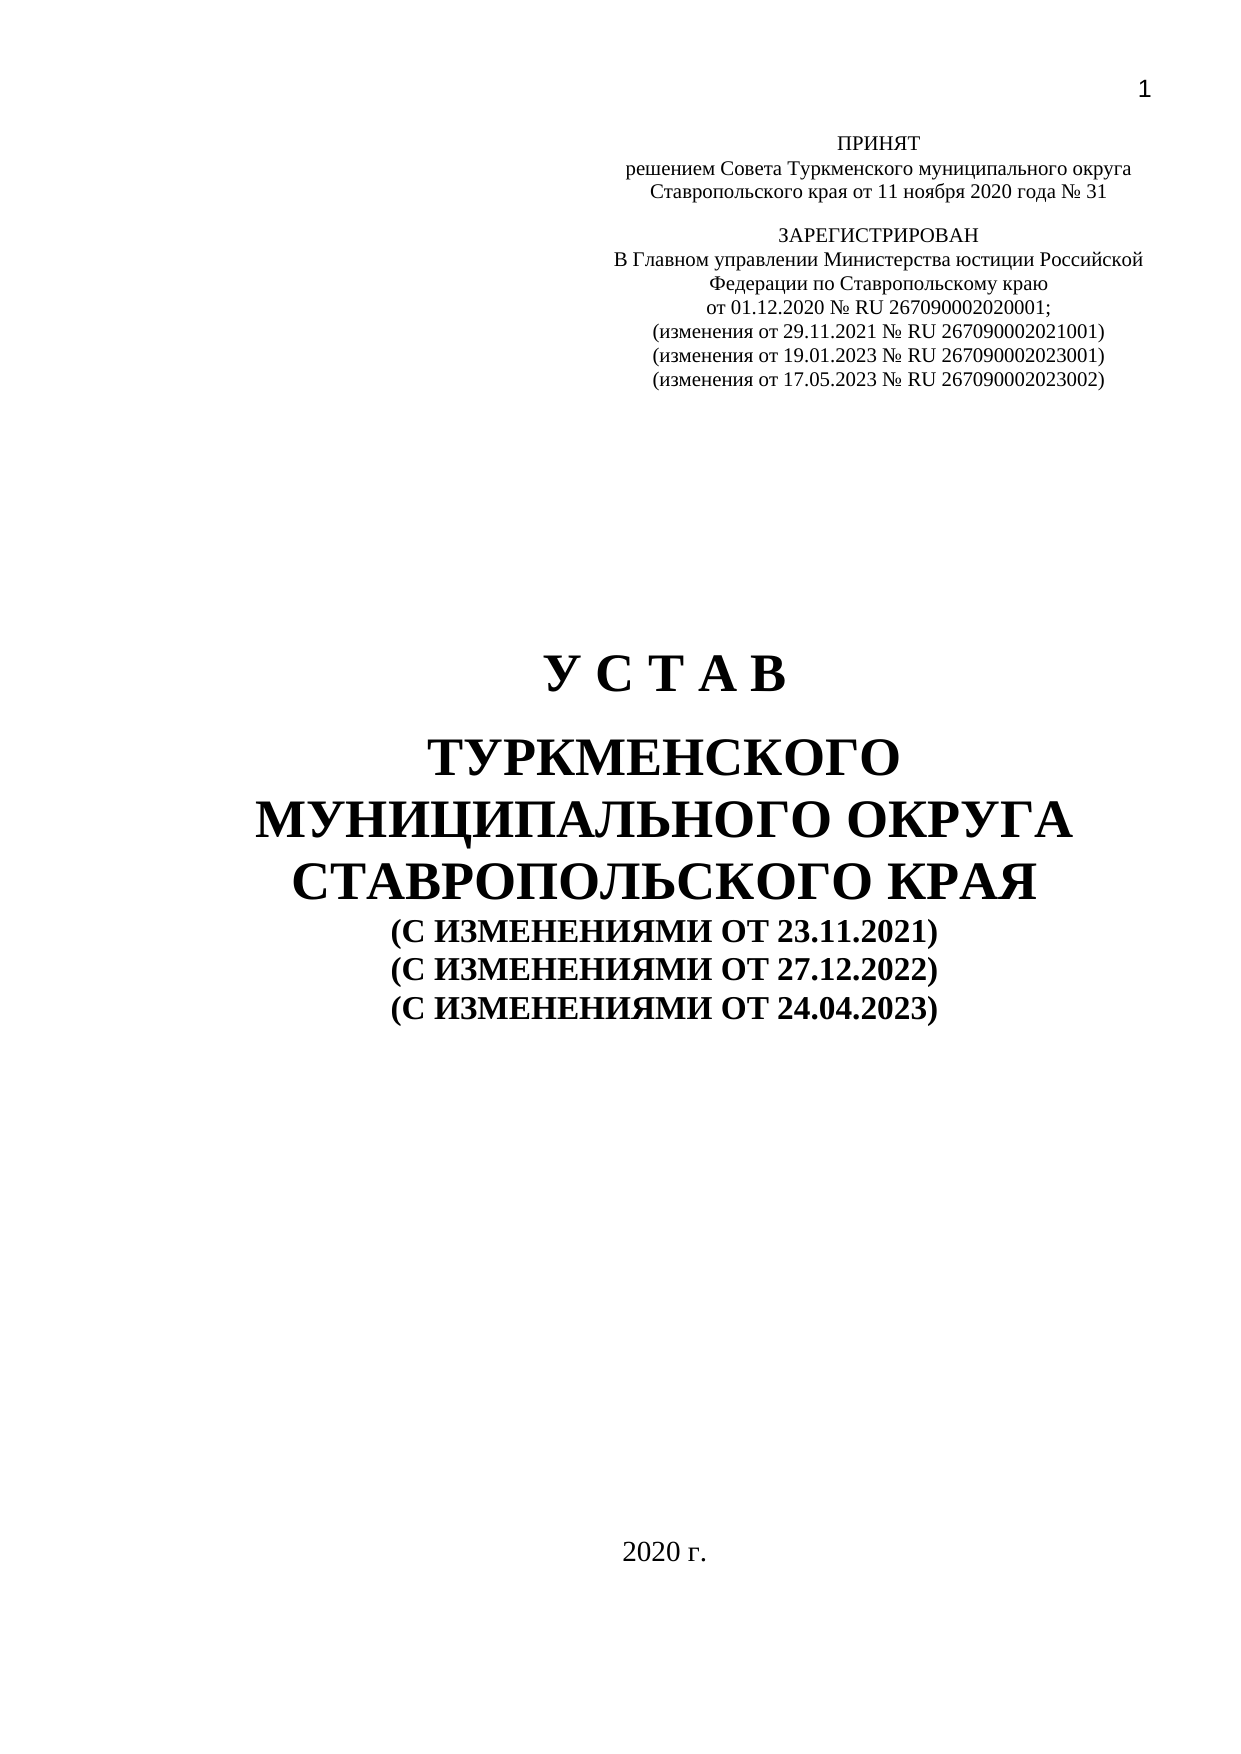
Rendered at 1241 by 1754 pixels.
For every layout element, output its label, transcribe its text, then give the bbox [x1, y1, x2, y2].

text (С ИЗМЕНЕНИЯМИ ОТ 27.12.2022) [177, 949, 1152, 988]
text (С ИЗМЕНЕНИЯМИ ОТ 24.04.2023) [177, 988, 1152, 1026]
text 2020 г. [177, 1534, 1152, 1568]
text (изменения от 17.05.2023 № RU 267090002023002) [605, 367, 1152, 391]
text ТУРКМЕНСКОГО [177, 724, 1152, 787]
text (изменения от 29.11.2021 № RU 267090002021001) [605, 319, 1152, 343]
text (изменения от 19.01.2023 № RU 267090002023001) [605, 343, 1152, 367]
text от 01.12.2020 № RU 267090002020001; [605, 295, 1152, 319]
text (С ИЗМЕНЕНИЯМИ ОТ 23.11.2021) [177, 911, 1152, 949]
text У С Т А В [177, 641, 1152, 703]
text решением Совета Туркменского муниципального округа Ставропольского края от 11 ноября 2020 года № 31 [605, 155, 1152, 203]
text ЗАРЕГИСТРИРОВАН [605, 223, 1152, 247]
text В Главном управлении Министерства юстиции Российской Федерации по Ставропольскому краю [605, 247, 1152, 295]
text ПРИНЯТ [605, 131, 1152, 155]
text МУНИЦИПАЛЬНОГО ОКРУГА СТАВРОПОЛЬСКОГО КРАЯ [177, 787, 1152, 911]
